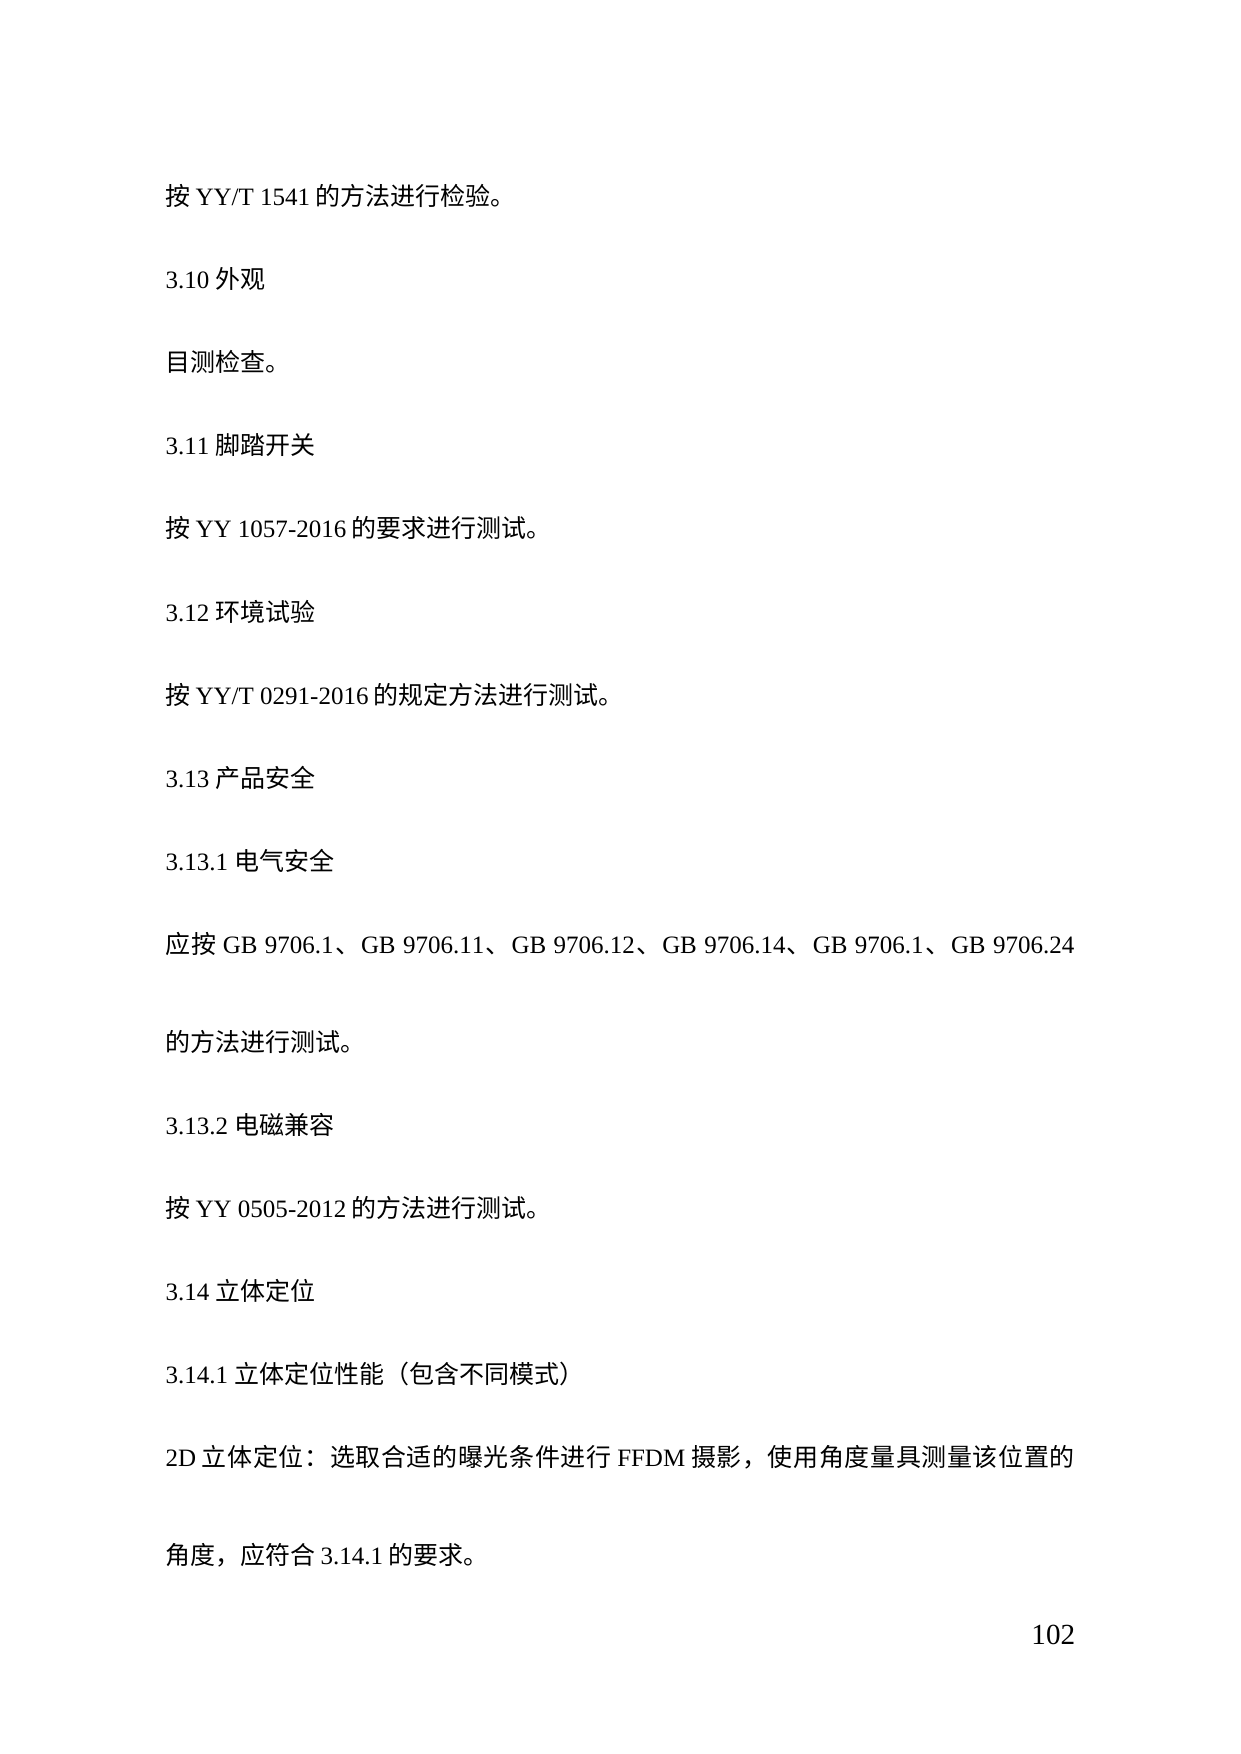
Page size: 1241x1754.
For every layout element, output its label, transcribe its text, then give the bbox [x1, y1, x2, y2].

text 按YY/T 1541的方法进行检验。 [165, 162, 1075, 227]
text 2D立体定位：选取合适的曝光条件进行FFDM摄影，使用角度量具测量该位置的角度，应符合3.14.1的要求。 [165, 1423, 1075, 1586]
text 3.13.1 电气安全 [165, 827, 1075, 892]
text 目测检查。 [165, 328, 1075, 393]
text 3.10 外观 [165, 245, 1075, 310]
text 3.12 环境试验 [165, 578, 1075, 643]
text 按YY/T 0291-2016的规定方法进行测试。 [165, 661, 1075, 726]
text 按YY 1057-2016的要求进行测试。 [165, 494, 1075, 559]
text 3.14 立体定位 [165, 1257, 1075, 1322]
text 3.11 脚踏开关 [165, 411, 1075, 476]
text 3.13 产品安全 [165, 744, 1075, 809]
text 按YY 0505-2012的方法进行测试。 [165, 1174, 1075, 1239]
text 3.13.2 电磁兼容 [165, 1091, 1075, 1156]
text 应按GB 9706.1、GB 9706.11、GB 9706.12、GB 9706.14、GB 9706.1、GB 9706.24 的方法进行测试。 [165, 910, 1075, 1073]
text 3.14.1 立体定位性能（包含不同模式） [165, 1340, 1075, 1405]
